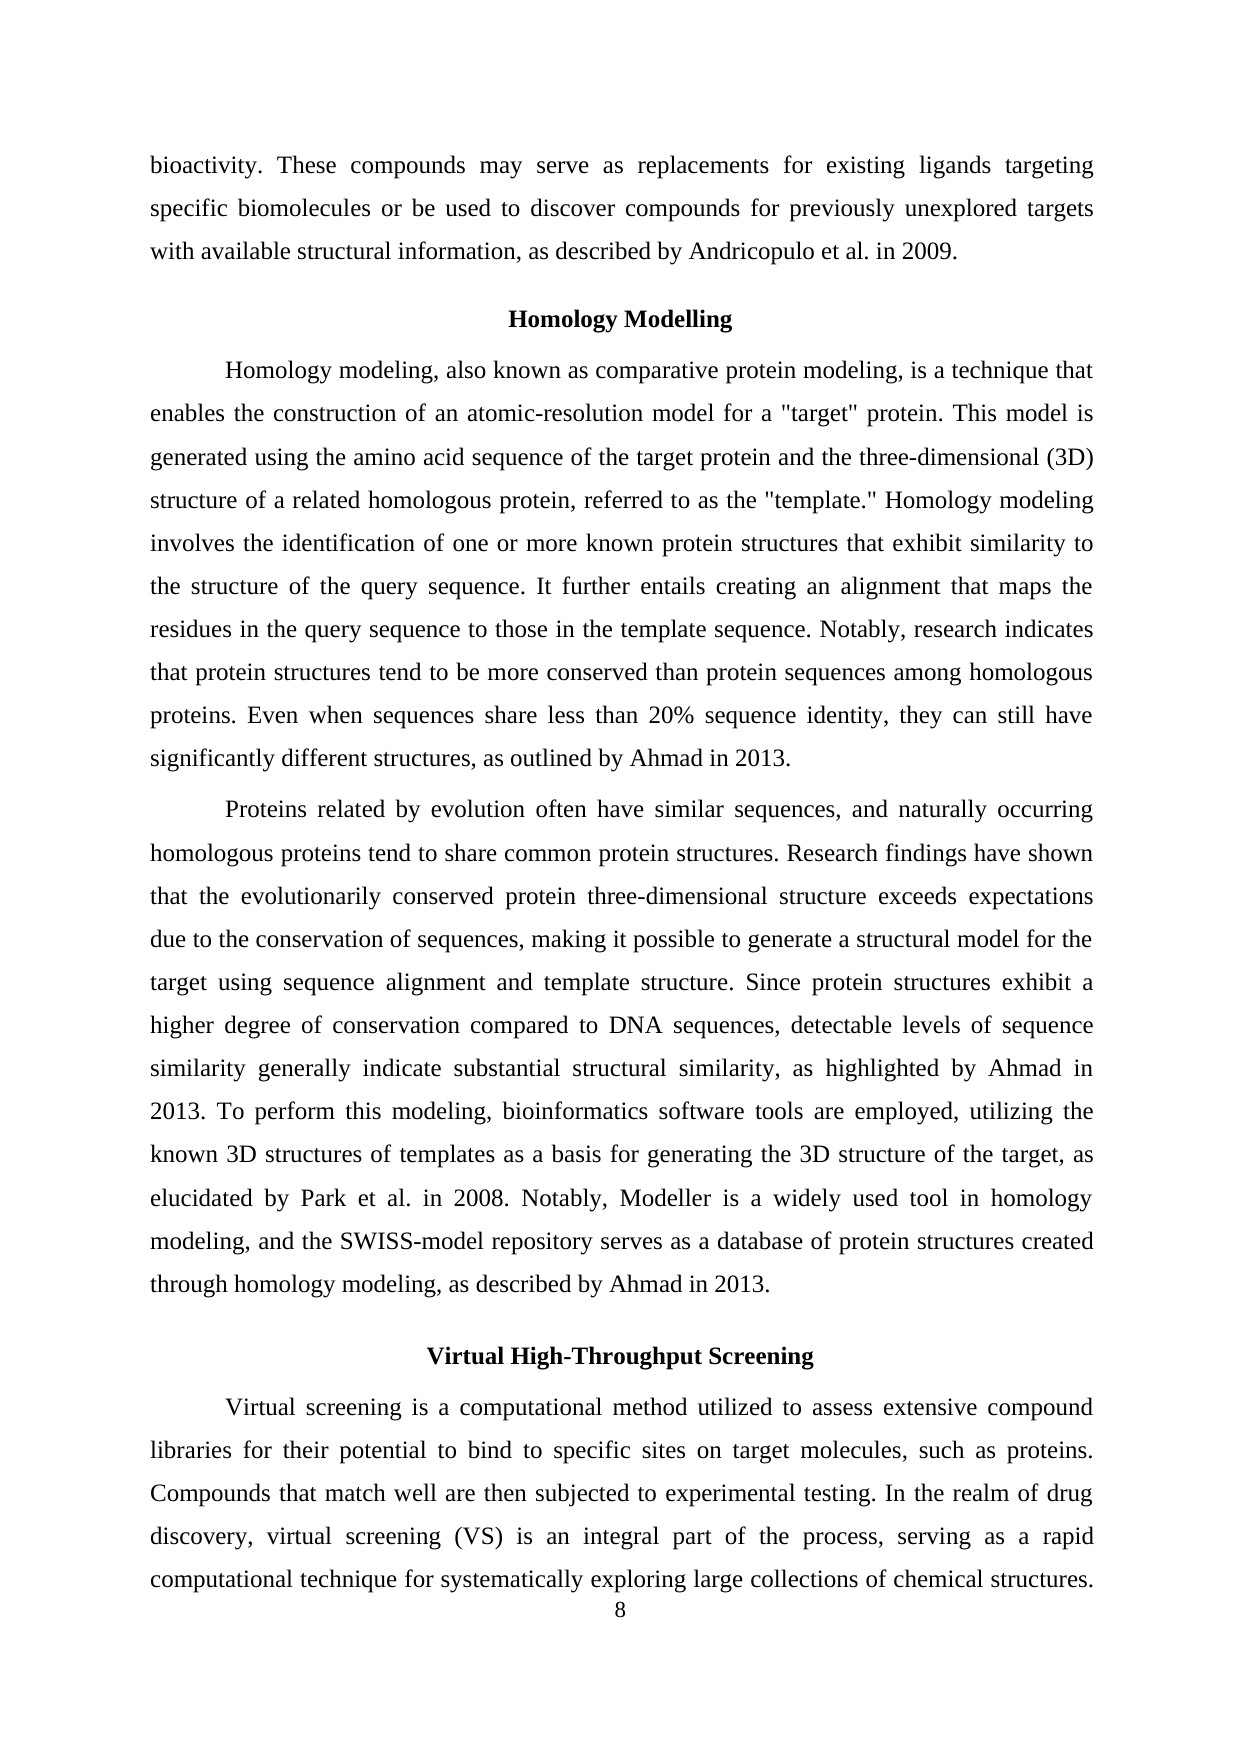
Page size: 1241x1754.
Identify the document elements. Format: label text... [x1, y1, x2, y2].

text Proteins related by evolution often have similar sequences, and naturally occurring homologous proteins tend to share common protein structures. Research findings have shown that the evolutionarily conserved protein three-dimensional structure exceeds expectations due to the conservation of sequences, making it possible to generate a structural model for the target using sequence alignment and template structure. Since protein structures exhibit a higher degree of conservation compared to DNA sequences, detectable levels of sequence similarity generally indicate substantial structural similarity, as highlighted by Ahmad in 2013. To perform this modeling, bioinformatics software tools are employed, utilizing the known 3D structures of templates as a basis for generating the 3D structure of the target, as elucidated by Park et al. in 2008. Notably, Modeller is a widely used tool in homology modeling, and the SWISS-model repository serves as a database of protein structures created through homology modeling, as described by Ahmad in 2013. [150, 794, 1094, 1298]
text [150, 1392, 1094, 1593]
text Virtual High-Throughput Screening [150, 1341, 1090, 1369]
text Homology modeling, also known as comparative protein modeling, is a technique that enables the construction of an atomic-resolution model for a "target" protein. This model is generated using the amino acid sequence of the target protein and the three-dimensional (3D) structure of a related homologous protein, referred to as the "template." Homology modeling involves the identification of one or more known protein structures that exhibit similarity to the structure of the query sequence. It further entails creating an alignment that maps the residues in the query sequence to those in the template sequence. Notably, research indicates that protein structures tend to be more conserved than protein sequences among homologous proteins. Even when sequences share less than 20% sequence identity, they can still have significantly different structures, as outlined by Ahmad in 2013. [150, 355, 1094, 772]
text Homology Modelling [150, 304, 1090, 333]
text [150, 150, 1094, 265]
